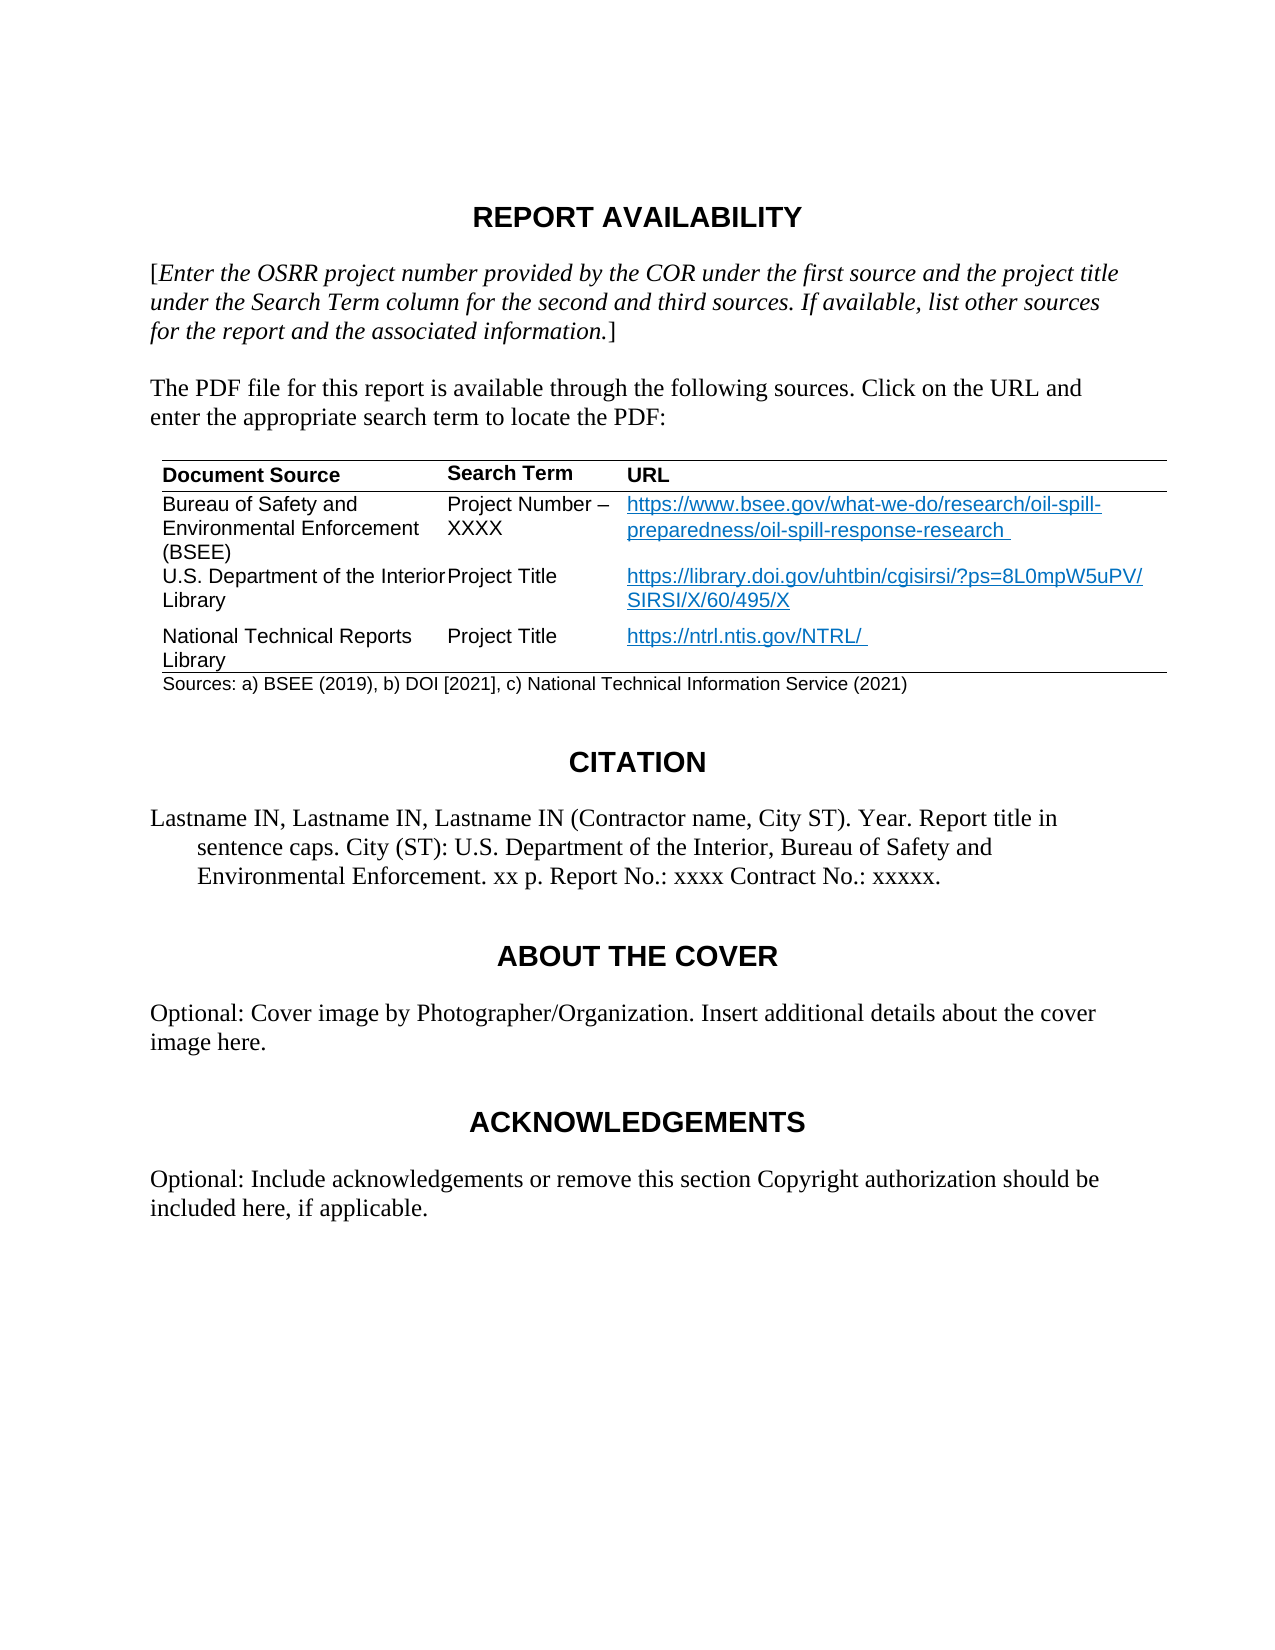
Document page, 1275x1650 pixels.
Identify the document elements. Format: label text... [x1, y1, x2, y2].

table_cell Bureau of Safety and Environmental Enforcement (BSEE) [162, 492, 447, 564]
text ABOUT THE COVER [150, 939, 1125, 973]
table_cell National Technical Reports Library [162, 624, 447, 672]
table_header Search Term [447, 461, 627, 491]
text Sources: a) BSEE (2019), b) DOI [2021], c) National Technical Information Service (2021) [162, 673, 1054, 695]
table_cell [447, 624, 627, 672]
table_header Document Source [162, 461, 447, 491]
text REPORT AVAILABILITY [150, 200, 1125, 233]
text The PDF file for this report is available through the following sources. Click on the URL and enter the appropriate search term to locate the PDF: [150, 373, 1125, 431]
table_header URL [627, 461, 1167, 491]
table_cell [447, 564, 627, 624]
table_cell https://library.doi.gov/uhtbin/cgisirsi/?ps=8L0mpW5uPV/SIRSI/X/60/495/X [627, 564, 1167, 624]
table_cell https://www.bsee.gov/what-we-do/research/oil-spill-preparedness/oil-spill-response-research [627, 492, 1167, 564]
text [Enter the OSRR project number provided by the COR under the first source and the project title under the Search Term column for the second and third sources. If available, list other sources for the report and the associated information.] [150, 258, 1125, 345]
table_cell https://ntrl.ntis.gov/NTRL/ [627, 624, 1167, 672]
table_cell Project Number – [447, 492, 627, 564]
text CITATION [150, 745, 1125, 778]
table_cell U.S. Department of the Interior Library [162, 564, 447, 624]
text ACKNOWLEDGEMENTS [150, 1106, 1125, 1139]
